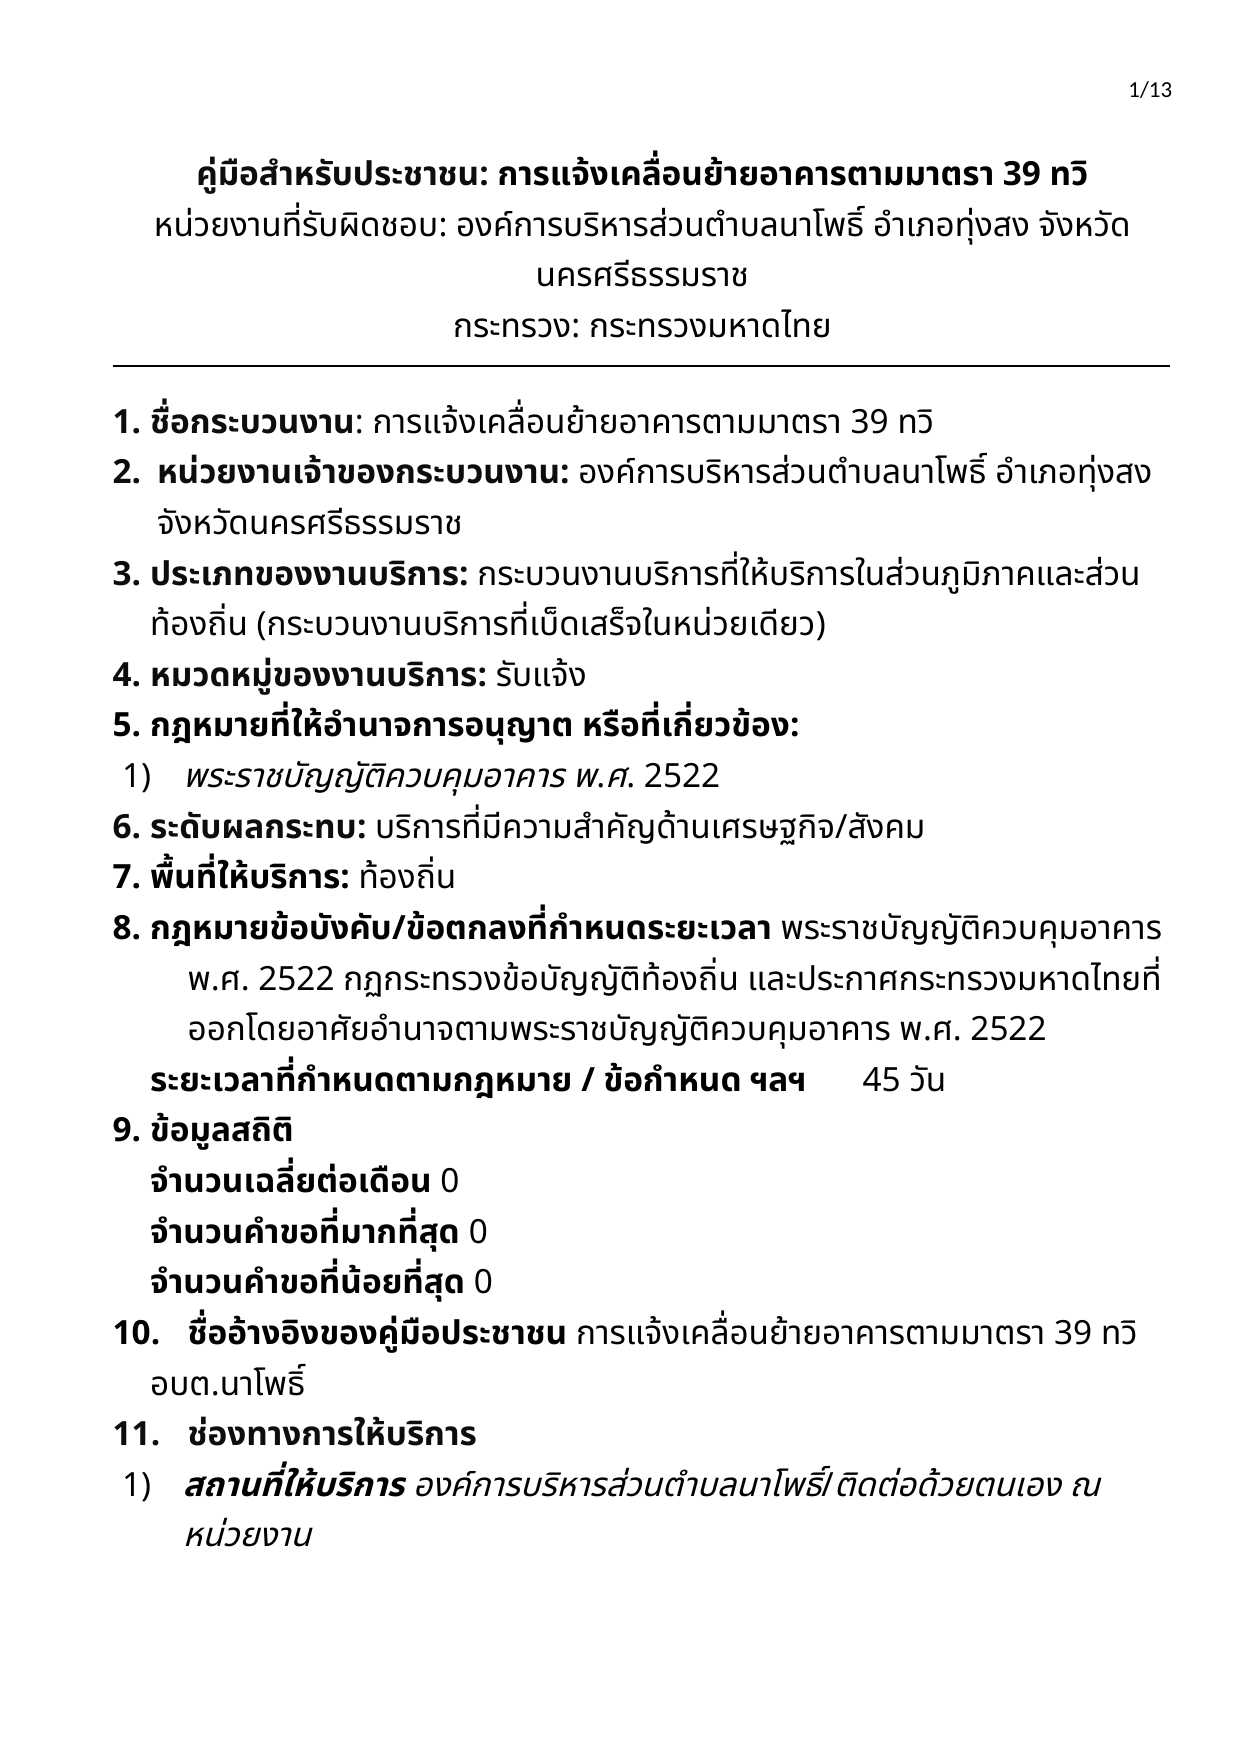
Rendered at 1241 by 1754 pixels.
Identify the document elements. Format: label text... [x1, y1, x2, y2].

list ระดับผลกระทบ: บริการที่มีความสำคัญด้านเศรษฐกิจ/สังคม [112, 802, 1172, 853]
text จำนวนเฉลี่ยต่อเดือน 0 [112, 1157, 1172, 1207]
list พื้นที่ให้บริการ: ท้องถิ่น [112, 853, 1172, 904]
list กฎหมายที่ให้อำนาจการอนุญาต หรือที่เกี่ยวข้อง: [112, 701, 1172, 752]
list หน่วยงานเจ้าของกระบวนงาน: องค์การบริหารส่วนตำบลนาโพธิ์ อำเภอทุ่งสง จังหวัดนครศรีธรรมราช [112, 448, 1172, 549]
list ชื่ออ้างอิงของคู่มือประชาชน การแจ้งเคลื่อนย้ายอาคารตามมาตรา 39 ทวิ อบต.นาโพธิ์ [112, 1309, 1172, 1410]
list ข้อมูลสถิติ [112, 1106, 1172, 1157]
text คู่มือสำหรับประชาชน: การแจ้งเคลื่อนย้ายอาคารตามมาตรา 39 ทวิ [112, 150, 1172, 201]
table_header 1) [101, 1461, 171, 1562]
text ระยะเวลาที่กำหนดตามกฎหมาย / ข้อกำหนด ฯลฯ 45 วัน [150, 1056, 1172, 1106]
list ช่องทางการให้บริการ [112, 1410, 1172, 1461]
text จำนวนคำขอที่น้อยที่สุด 0 [112, 1258, 1172, 1309]
list ประเภทของงานบริการ: กระบวนงานบริการที่ให้บริการในส่วนภูมิภาคและส่วนท้องถิ่น (กระบวนงานบริการที่เบ็ดเสร็จในหน่วยเดียว) [112, 549, 1172, 651]
list กฎหมายข้อบังคับ/ข้อตกลงที่กำหนดระยะเวลา พระราชบัญญัติควบคุมอาคาร พ.ศ. 2522 กฏกระทรวงข้อบัญญัติท้องถิ่น และประกาศกระทรวงมหาดไทยที่ออกโดยอาศัยอำนาจตามพระราชบัญญัติควบคุมอาคาร พ.ศ. 2522 [112, 904, 1172, 1056]
list ชื่อกระบวนงาน: การแจ้งเคลื่อนย้ายอาคารตามมาตรา 39 ทวิ [112, 398, 1172, 448]
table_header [171, 1461, 1176, 1562]
text จำนวนคำขอที่มากที่สุด 0 [112, 1207, 1172, 1258]
table_header 1) [101, 752, 171, 802]
text กระทรวง: กระทรวงมหาดไทย [112, 302, 1172, 352]
table_header พระราชบัญญัติควบคุมอาคาร พ.ศ. 2522 [171, 752, 1176, 802]
text หน่วยงานที่รับผิดชอบ: องค์การบริหารส่วนตำบลนาโพธิ์ อำเภอทุ่งสง จังหวัดนครศรีธรรมราช [112, 201, 1172, 302]
list หมวดหมู่ของงานบริการ: รับแจ้ง [112, 651, 1172, 701]
